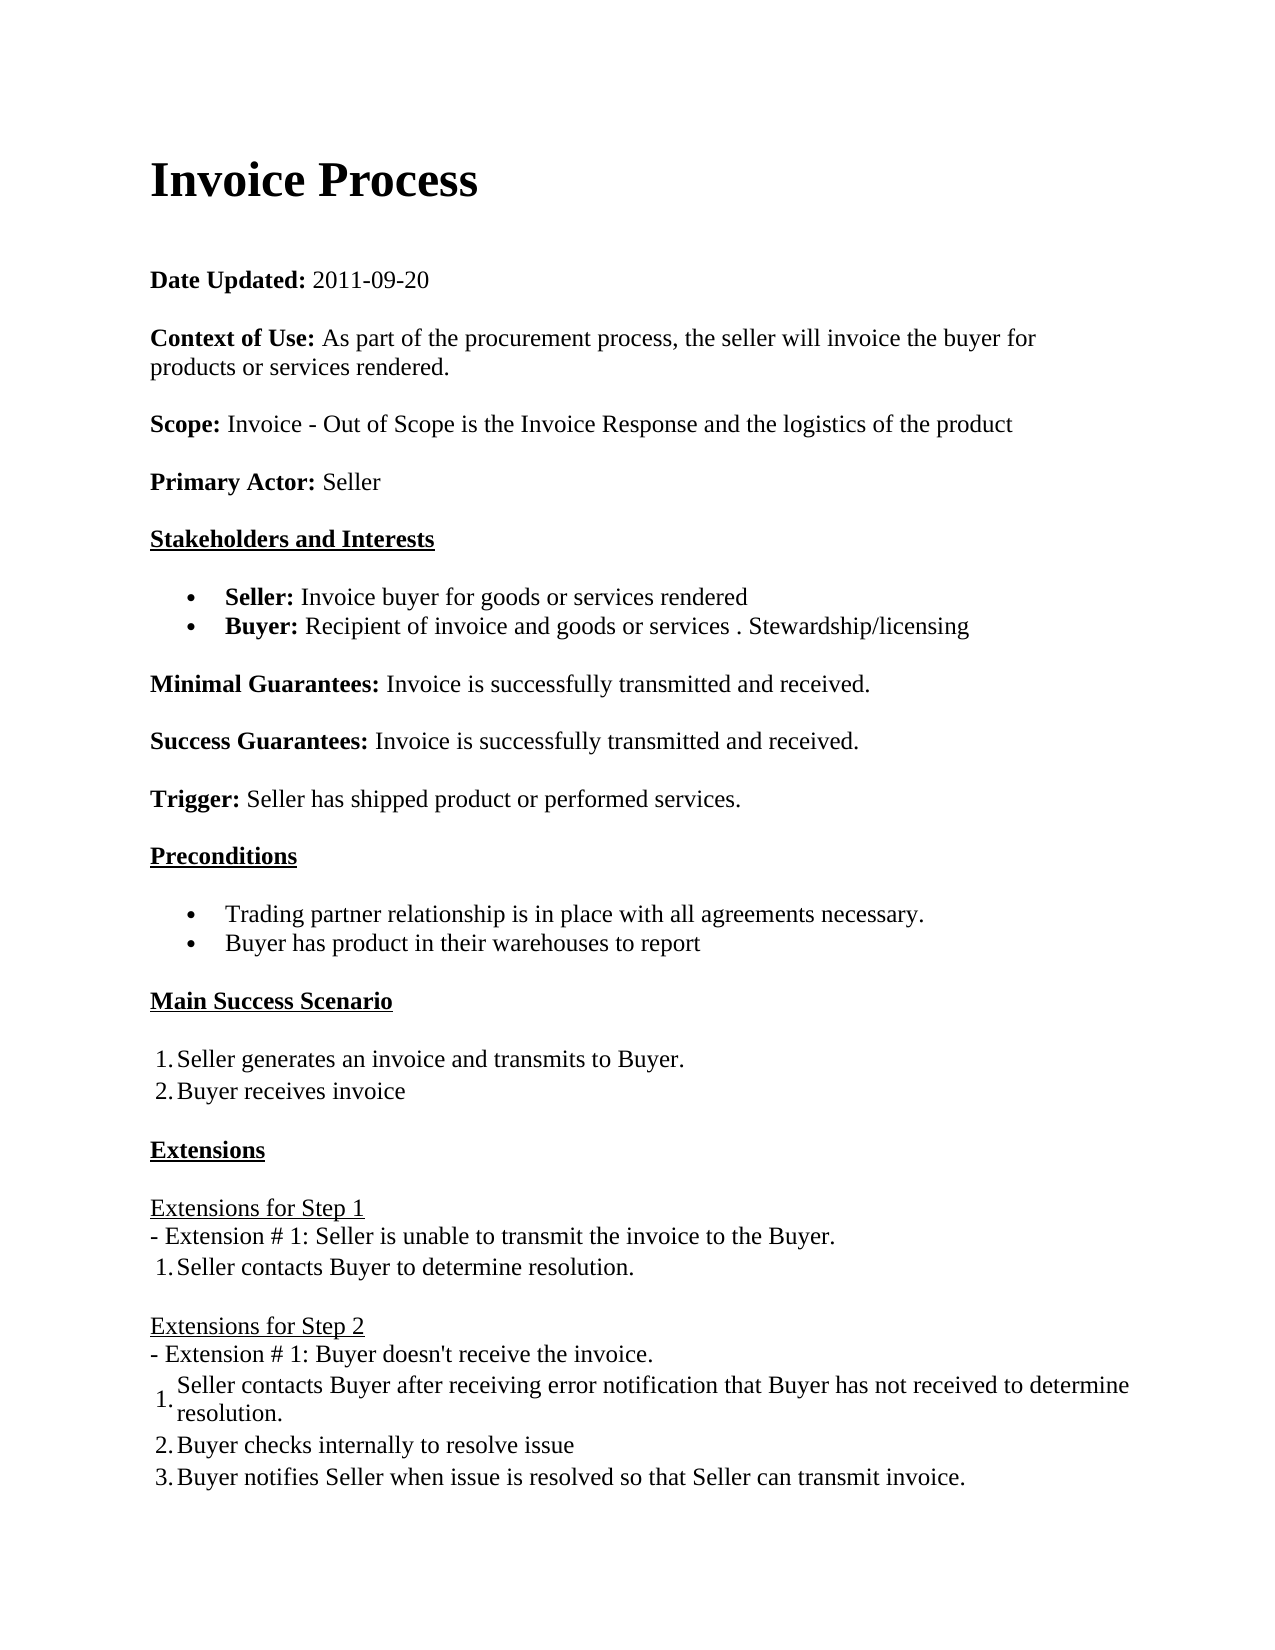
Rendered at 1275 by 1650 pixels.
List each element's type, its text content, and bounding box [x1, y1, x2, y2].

table_cell Buyer receives invoice [175, 1075, 691, 1106]
list Trading partner relationship is in place with all agreements necessary. [187, 899, 1125, 928]
text Minimal Guarantees: Invoice is successfully transmitted and received. Success Guarantees: Invoice is successfully transmitted and received. Trigger: Seller has shipped product or performed services. Preconditions [150, 669, 1125, 870]
list Seller: Invoice buyer for goods or services rendered [187, 582, 1125, 611]
table_header 1. [149, 1250, 175, 1282]
table_cell 2. [149, 1429, 175, 1461]
list Buyer: Recipient of invoice and goods or services . Stewardship/licensing [187, 611, 1125, 639]
table_cell 3. [149, 1461, 175, 1493]
list Buyer has product in their warehouses to report [187, 928, 1125, 957]
table_header Seller contacts Buyer to determine resolution. [175, 1250, 641, 1282]
table_header Seller contacts Buyer after receiving error notification that Buyer has not received to determine resolution. [175, 1368, 1133, 1429]
table_header Seller generates an invoice and transmits to Buyer. [175, 1043, 691, 1074]
text Extensions for Step 2 - Extension # 1: Buyer doesn't receive the invoice. [150, 1282, 1125, 1368]
text Invoice Process [150, 150, 1125, 207]
text Extensions Extensions for Step 1 - Extension # 1: Seller is unable to transmit the invoice to the Buyer. [150, 1106, 1125, 1250]
table_header 1. [149, 1043, 175, 1074]
table_cell 2. [149, 1075, 175, 1106]
table_cell Buyer notifies Seller when issue is resolved so that Seller can transmit invoice. [175, 1461, 1133, 1493]
text Main Success Scenario [150, 986, 1125, 1043]
table_cell Buyer checks internally to resolve issue [175, 1429, 1133, 1461]
table_header 1. [149, 1368, 175, 1429]
text Date Updated: 2011-09-20 Context of Use: As part of the procurement process, the seller will invoice the buyer for products or services rendered. Scope: Invoice - Out of Scope is the Invoice Response and the logistics of the product Primary Actor: Seller Stakeholders and Interests [150, 237, 1125, 553]
